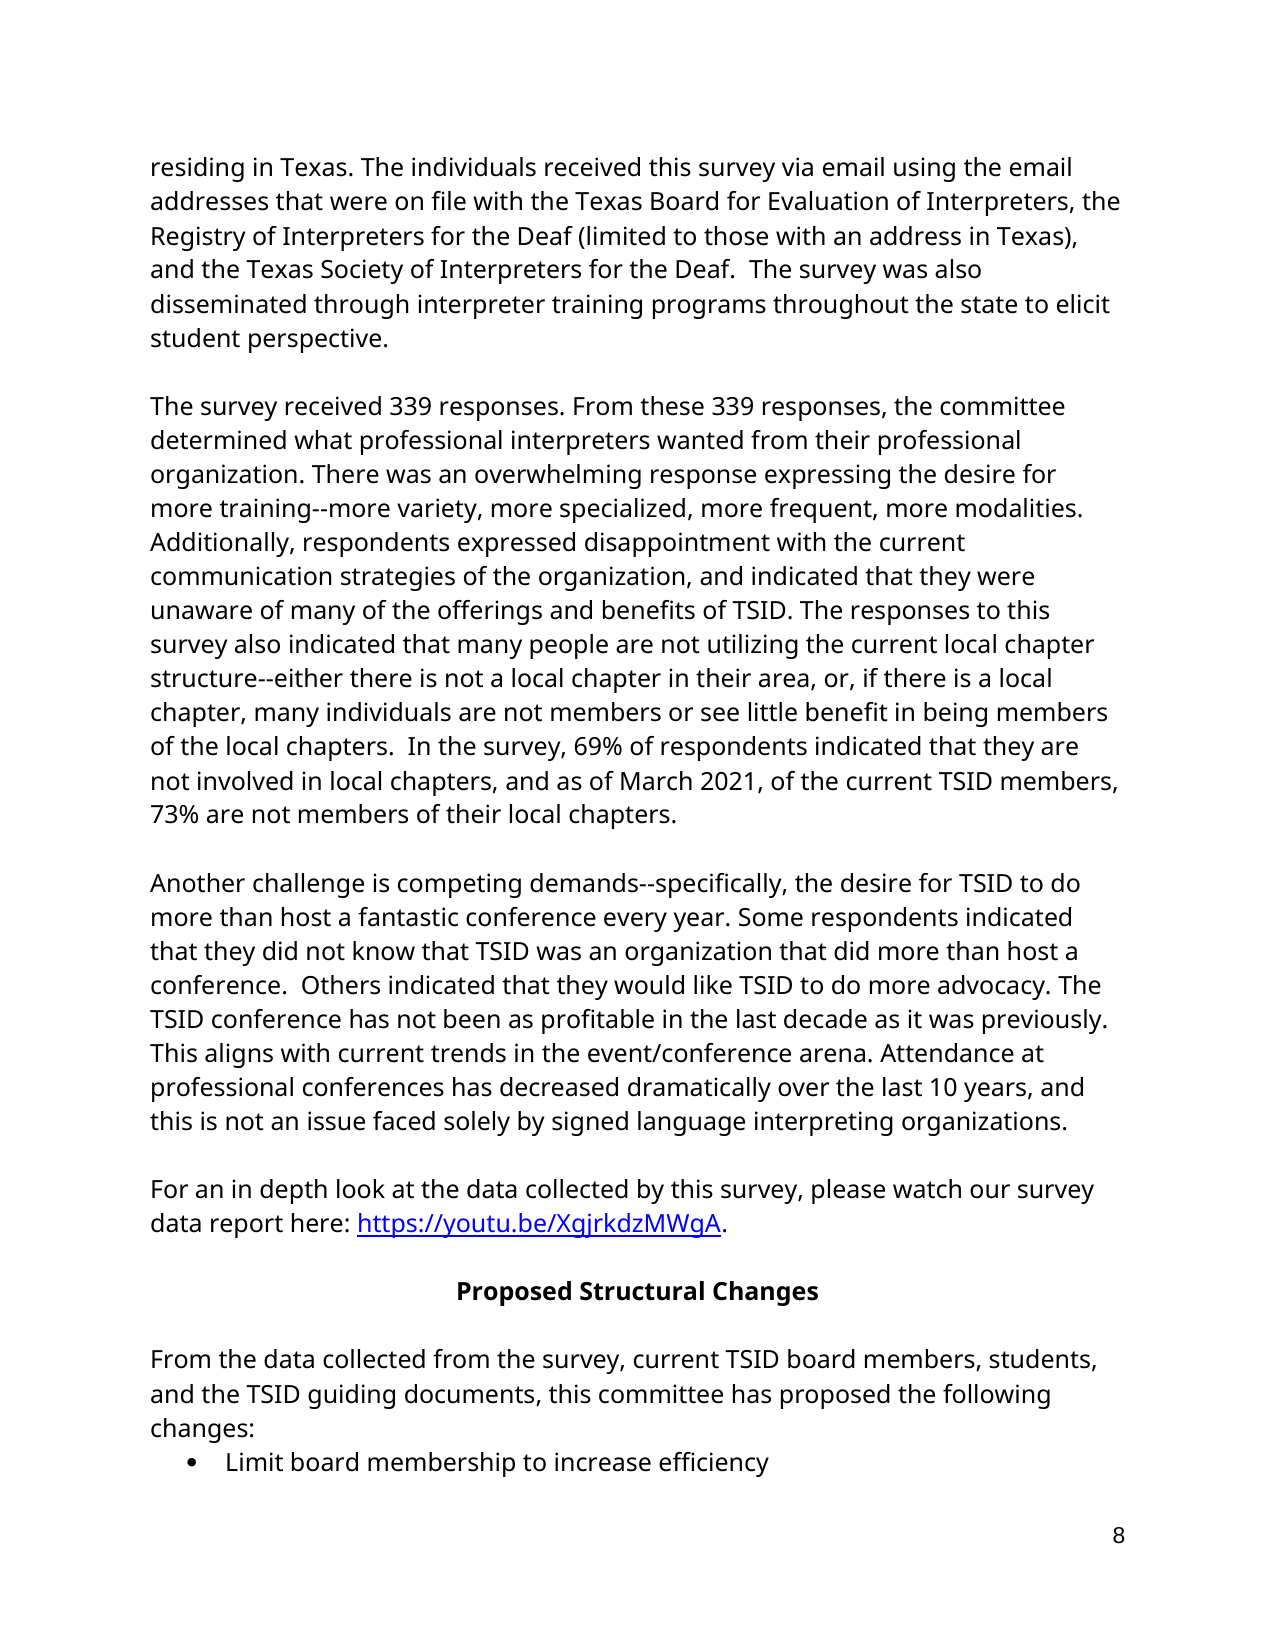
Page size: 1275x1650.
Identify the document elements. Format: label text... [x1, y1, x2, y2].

text From the data collected from the survey, current TSID board members, students, and the TSID guiding documents, this committee has proposed the following changes: [150, 1342, 1125, 1444]
text Another challenge is competing demands--specifically, the desire for TSID to do more than host a fantastic conference every year. Some respondents indicated that they did not know that TSID was an organization that did more than host a conference. Others indicated that they would like TSID to do more advocacy. The TSID conference has not been as profitable in the last decade as it was previously. This aligns with current trends in the event/conference arena. Attendance at professional conferences has decreased dramatically over the last 10 years, and this is not an issue faced solely by signed language interpreting organizations. [150, 865, 1125, 1138]
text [150, 150, 1125, 354]
text The survey received 339 responses. From these 339 responses, the committee determined what professional interpreters wanted from their professional organization. There was an overwhelming response expressing the desire for more training--more variety, more specialized, more frequent, more modalities. Additionally, respondents expressed disappointment with the current communication strategies of the organization, and indicated that they were unaware of many of the offerings and benefits of TSID. The responses to this survey also indicated that many people are not utilizing the current local chapter structure--either there is not a local chapter in their area, or, if there is a local chapter, many individuals are not members or see little benefit in being members of the local chapters. In the survey, 69% of respondents indicated that they are not involved in local chapters, and as of March 2021, of the current TSID members, 73% are not members of their local chapters. [150, 388, 1125, 831]
text For an in depth look at the data collected by this survey, please watch our survey data report here: https://youtu.be/XgjrkdzMWgA. [150, 1172, 1125, 1240]
list Limit board membership to increase efficiency [187, 1444, 1125, 1478]
subtitle Proposed Structural Changes [150, 1274, 1125, 1308]
